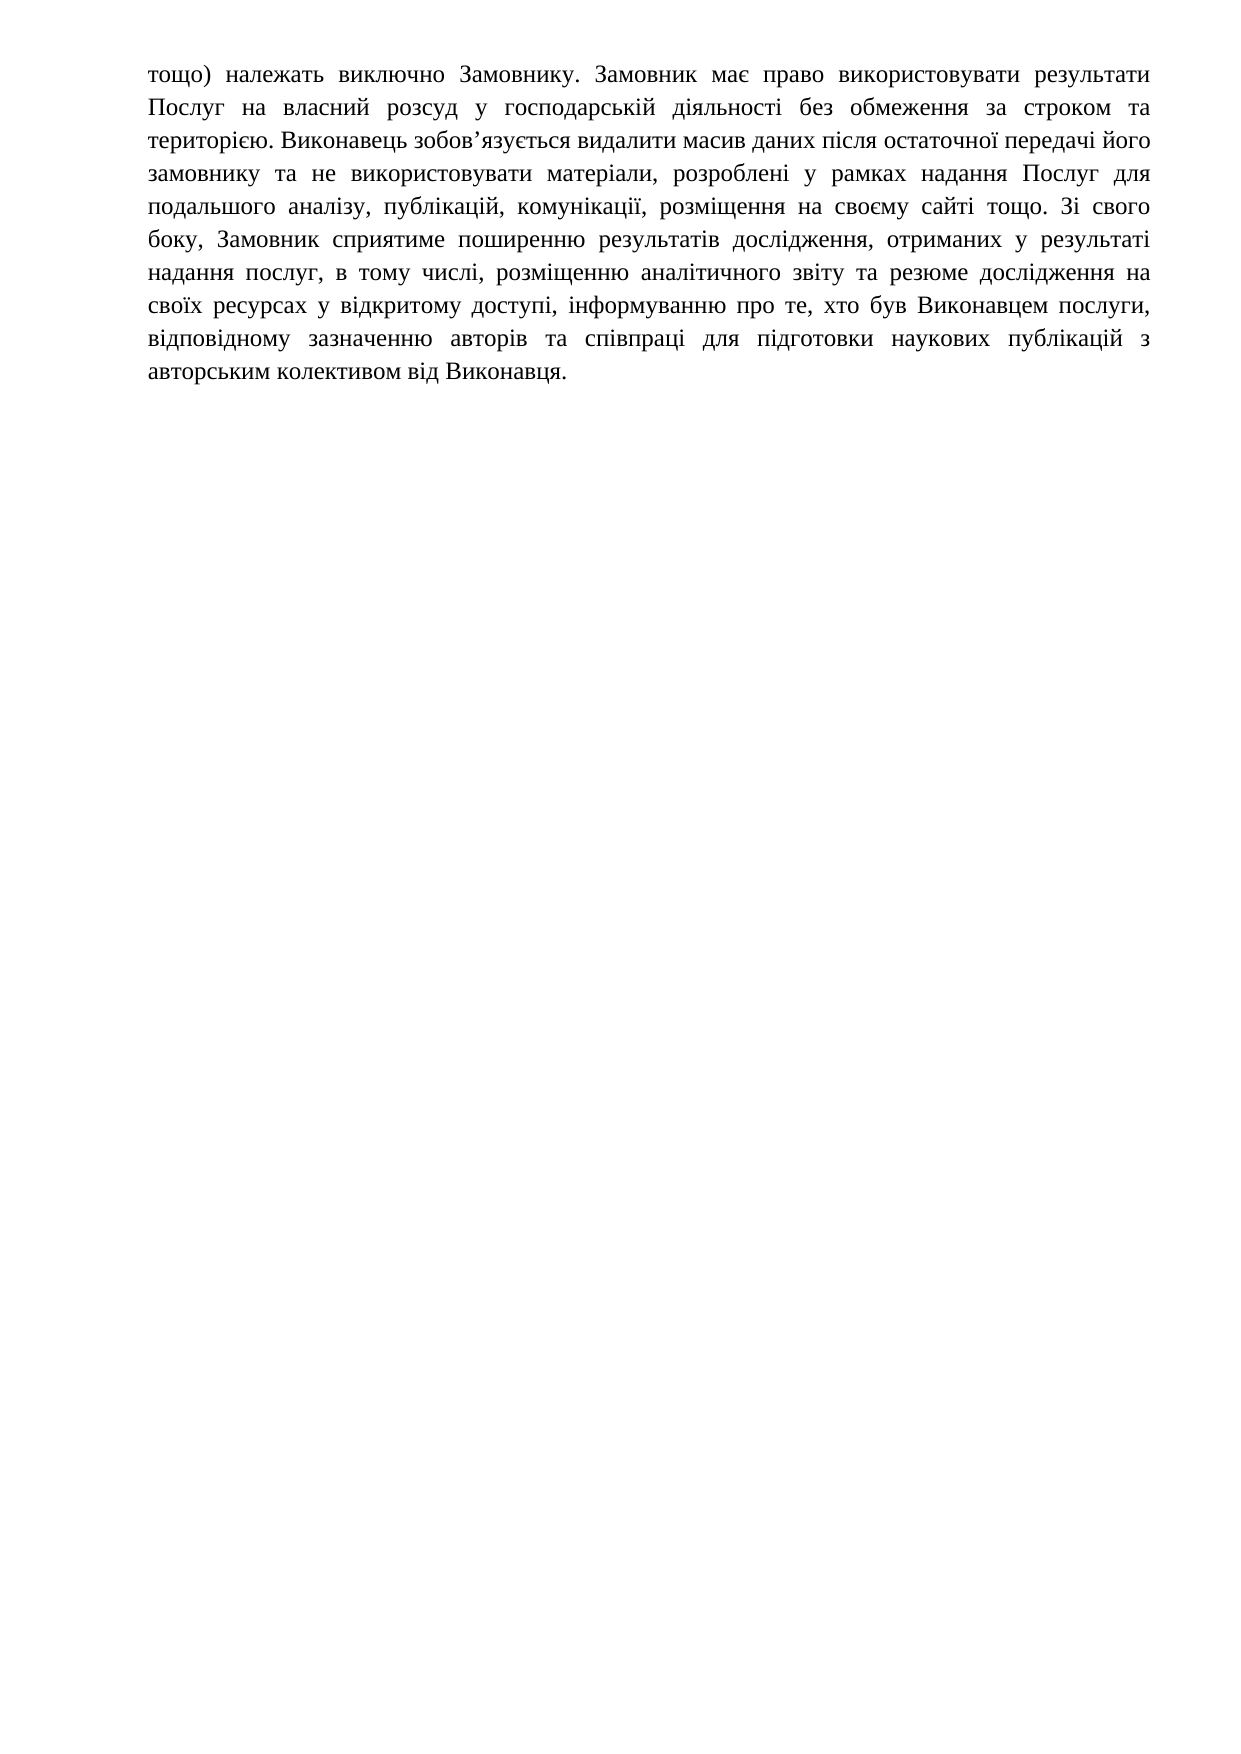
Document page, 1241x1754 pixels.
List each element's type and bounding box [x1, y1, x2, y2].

text [148, 59, 1152, 385]
